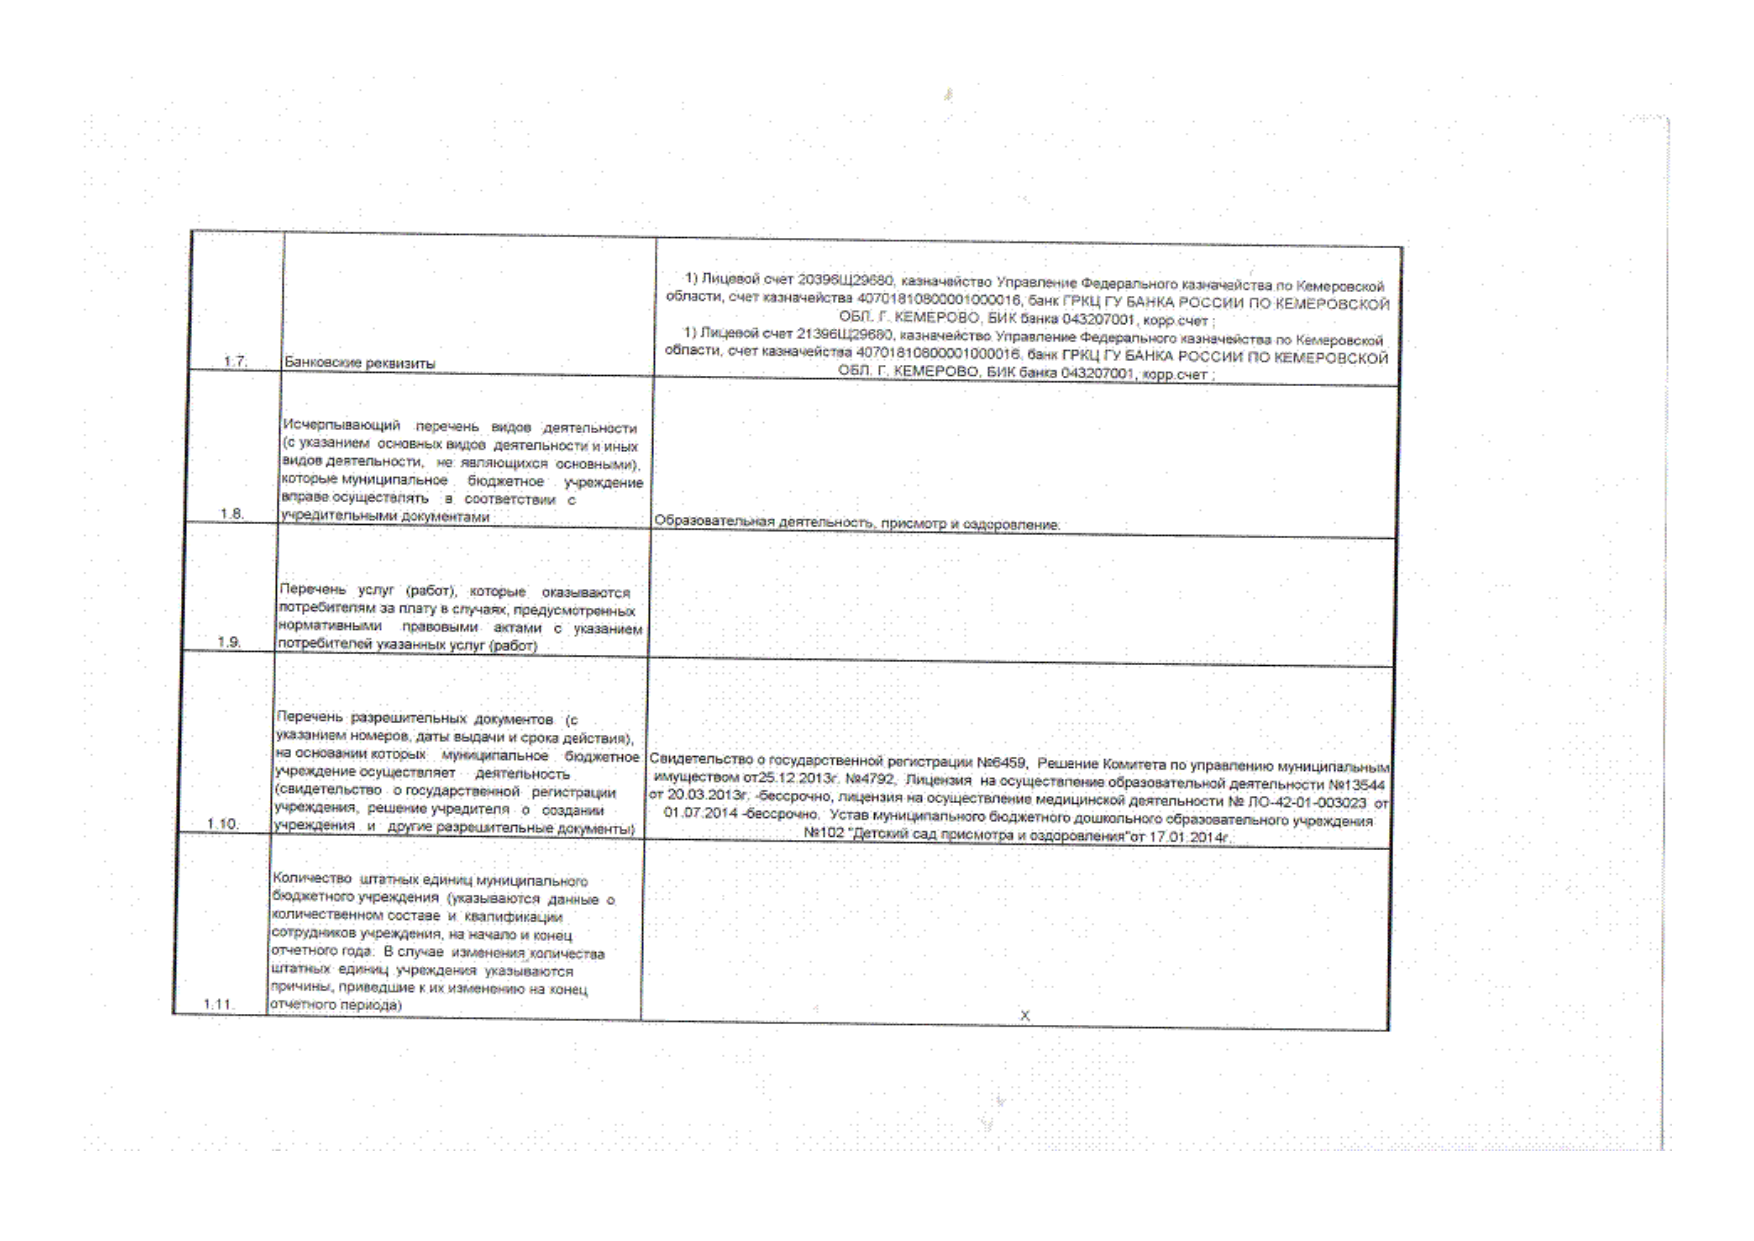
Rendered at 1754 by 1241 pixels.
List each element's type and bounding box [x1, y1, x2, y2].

picture [82, 75, 1672, 1151]
